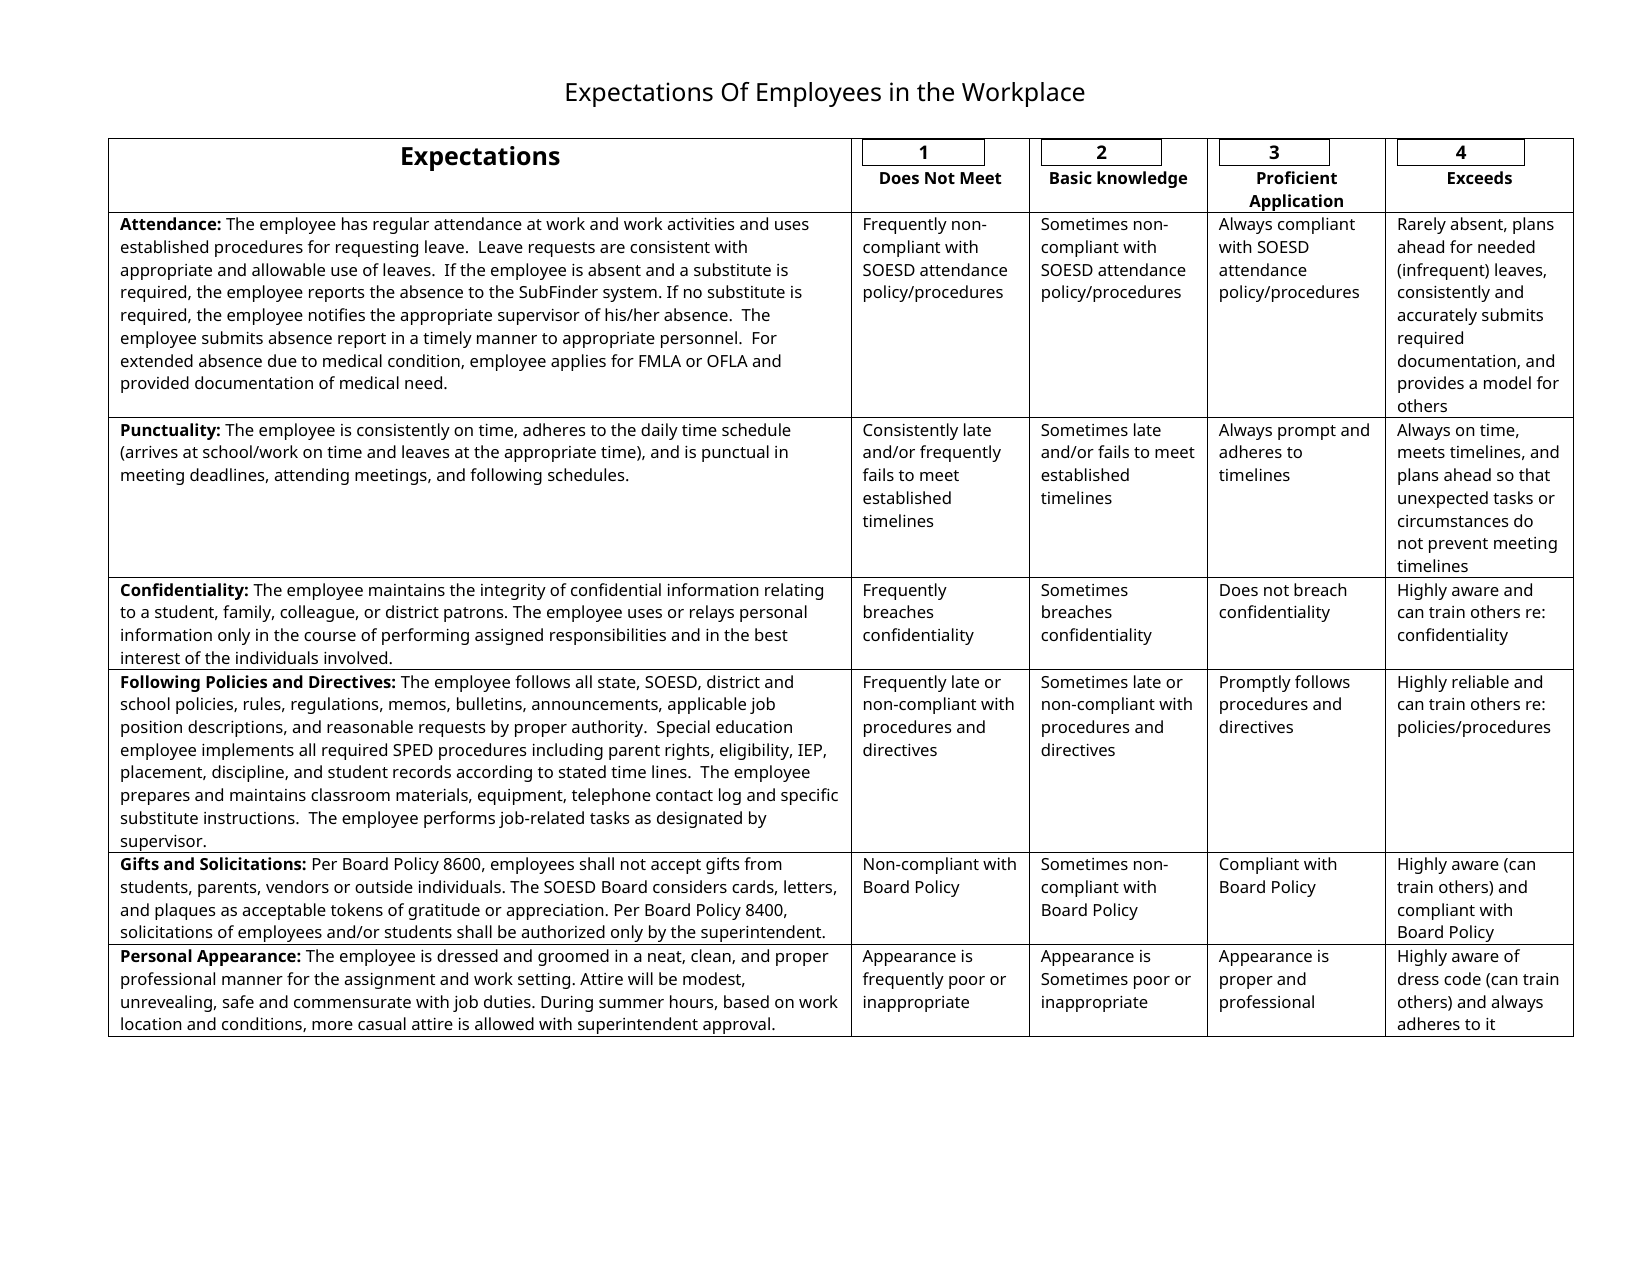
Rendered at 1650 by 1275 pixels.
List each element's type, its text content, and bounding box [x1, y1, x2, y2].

table_cell Gifts and Solicitations: Per Board Policy 8600, employees shall not accept gifts from students, parents, vendors or outside individuals. The SOESD Board considers cards, letters, and plaques as acceptable tokens of gratitude or appreciation. Per Board Policy 8400, solicitations of employees and/or students shall be authorized only by the superintendent. [109, 853, 851, 944]
table_cell Rarely absent, plans ahead for needed (infrequent) leaves, consistently and accurately submits required documentation, and provides a model for others [1386, 213, 1573, 417]
table_cell Does not breach confidentiality [1208, 578, 1385, 669]
table_cell Appearance is Sometimes poor or inappropriate [1030, 945, 1207, 1036]
table_cell Sometimes late and/or fails to meet established timelines [1030, 418, 1207, 577]
table_cell Personal Appearance: The employee is dressed and groomed in a neat, clean, and proper professional manner for the assignment and work setting. Attire will be modest, unrevealing, safe and commensurate with job duties. During summer hours, based on work location and conditions, more casual attire is allowed with superintendent approval. [109, 945, 851, 1036]
table_cell Sometimes non-compliant with Board Policy [1030, 853, 1207, 944]
table_cell Appearance is frequently poor or inappropriate [852, 945, 1029, 1036]
table_cell Sometimes late or non-compliant with procedures and directives [1030, 670, 1207, 852]
table_header Does Not Meet [852, 139, 1029, 212]
table_header Basic knowledge [1030, 139, 1207, 212]
table_cell Sometimes breaches confidentiality [1030, 578, 1207, 669]
table_cell Always on time, meets timelines, and plans ahead so that unexpected tasks or circumstances do not prevent meeting timelines [1386, 418, 1573, 577]
table_cell Frequently breaches confidentiality [852, 578, 1029, 669]
table_cell Consistently late and/or frequently fails to meet established timelines [852, 418, 1029, 577]
table_header Expectations [109, 139, 851, 212]
table_cell Highly aware and can train others re: confidentiality [1386, 578, 1573, 669]
table_cell Frequently late or non-compliant with procedures and directives [852, 670, 1029, 852]
table_cell Always prompt and adheres to timelines [1208, 418, 1385, 577]
table_cell Frequently non-compliant with SOESD attendance policy/procedures [852, 213, 1029, 417]
table_cell Sometimes non-compliant with SOESD attendance policy/procedures [1030, 213, 1207, 417]
table_cell Compliant with Board Policy [1208, 853, 1385, 944]
table_header Proficient Application [1208, 139, 1385, 212]
table_cell Appearance is proper and professional [1208, 945, 1385, 1036]
table_cell Always compliant with SOESD attendance policy/procedures [1208, 213, 1385, 417]
table_cell Confidentiality: The employee maintains the integrity of confidential information relating to a student, family, colleague, or district patrons. The employee uses or relays personal information only in the course of performing assigned responsibilities and in the best interest of the individuals involved. [109, 578, 851, 669]
table_cell Attendance: The employee has regular attendance at work and work activities and uses established procedures for requesting leave. Leave requests are consistent with appropriate and allowable use of leaves. If the employee is absent and a substitute is required, the employee reports the absence to the SubFinder system. If no substitute is required, the employee notifies the appropriate supervisor of his/her absence. The employee submits absence report in a timely manner to appropriate personnel. For extended absence due to medical condition, employee applies for FMLA or OFLA and provided documentation of medical need. [109, 213, 851, 417]
table_cell Promptly follows procedures and directives [1208, 670, 1385, 852]
table_cell Highly reliable and can train others re: policies/procedures [1386, 670, 1573, 852]
table_cell Punctuality: The employee is consistently on time, adheres to the daily time schedule (arrives at school/work on time and leaves at the appropriate time), and is punctual in meeting deadlines, attending meetings, and following schedules. [109, 418, 851, 577]
table_header Exceeds [1386, 139, 1573, 212]
table_cell Highly aware of dress code (can train others) and always adheres to it [1386, 945, 1573, 1036]
table_cell Highly aware (can train others) and compliant with Board Policy [1386, 853, 1573, 944]
table_cell Following Policies and Directives: The employee follows all state, SOESD, district and school policies, rules, regulations, memos, bulletins, announcements, applicable job position descriptions, and reasonable requests by proper authority. Special education employee implements all required SPED procedures including parent rights, eligibility, IEP, placement, discipline, and student records according to stated time lines. The employee prepares and maintains classroom materials, equipment, telephone contact log and specific substitute instructions. The employee performs job-related tasks as designated by supervisor. [109, 670, 851, 852]
table_cell Non-compliant with Board Policy [852, 853, 1029, 944]
